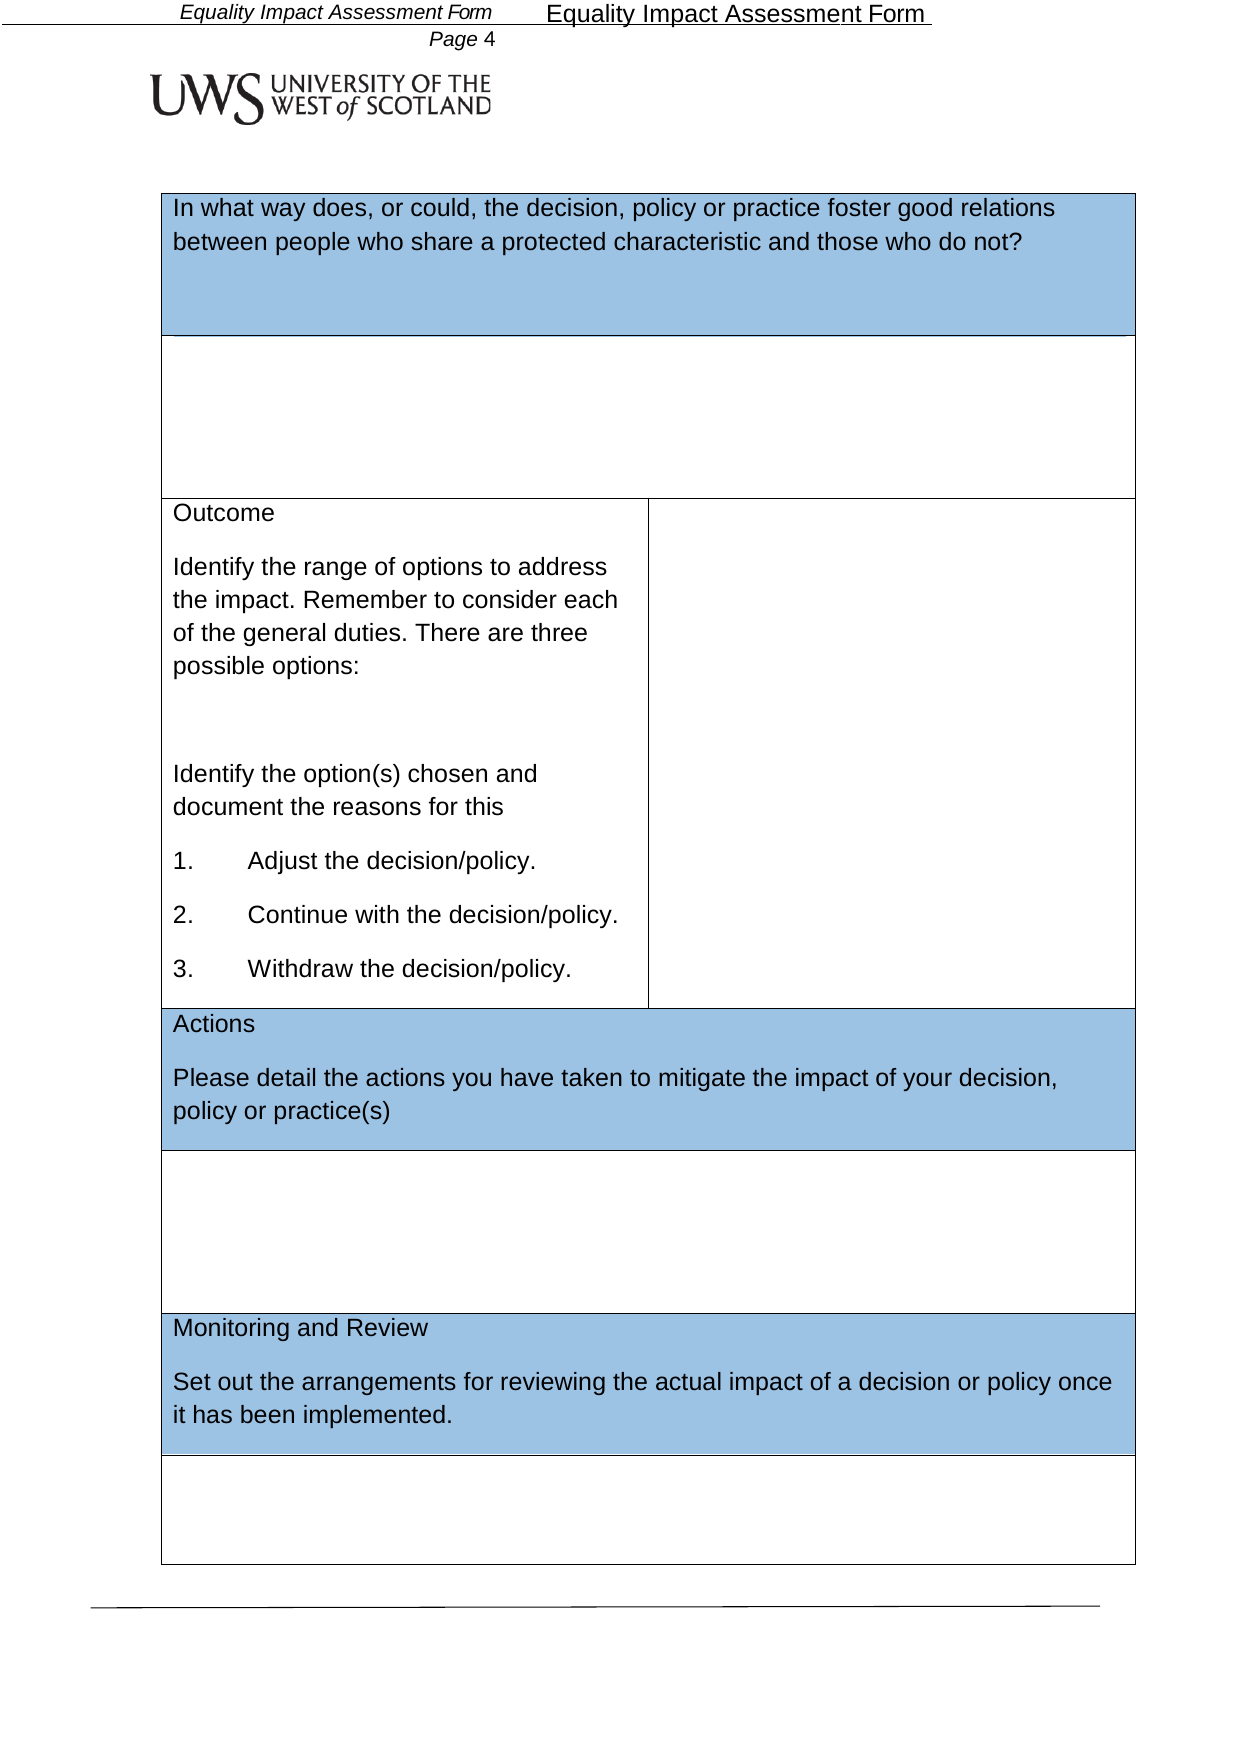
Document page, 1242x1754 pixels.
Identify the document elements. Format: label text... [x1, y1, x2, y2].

picture [150, 73, 491, 125]
table_cell [649, 499, 1135, 1008]
table_cell Outcome Identify the range of options to address the impact. Remember to consider each of the general duties. There are three possible options: Identify the option(s) chosen and document the reasons for this 1. Adjust the decision/policy. 2. Continue with the decision/policy. 3. Withdraw the decision/policy. [162, 499, 648, 1008]
table_cell Actions Please detail the actions you have taken to mitigate the impact of your decision, policy or practice(s) [162, 1009, 1135, 1150]
table_cell Monitoring and Review Set out the arrangements for reviewing the actual impact of a decision or policy once it has been implemented. [162, 1314, 1135, 1454]
table_cell [162, 336, 1135, 497]
table_header In what way does, or could, the decision, policy or practice foster good relations between people who share a protected characteristic and those who do not? [162, 194, 1135, 335]
table_cell [162, 1151, 1135, 1313]
table_cell [162, 1456, 1135, 1563]
